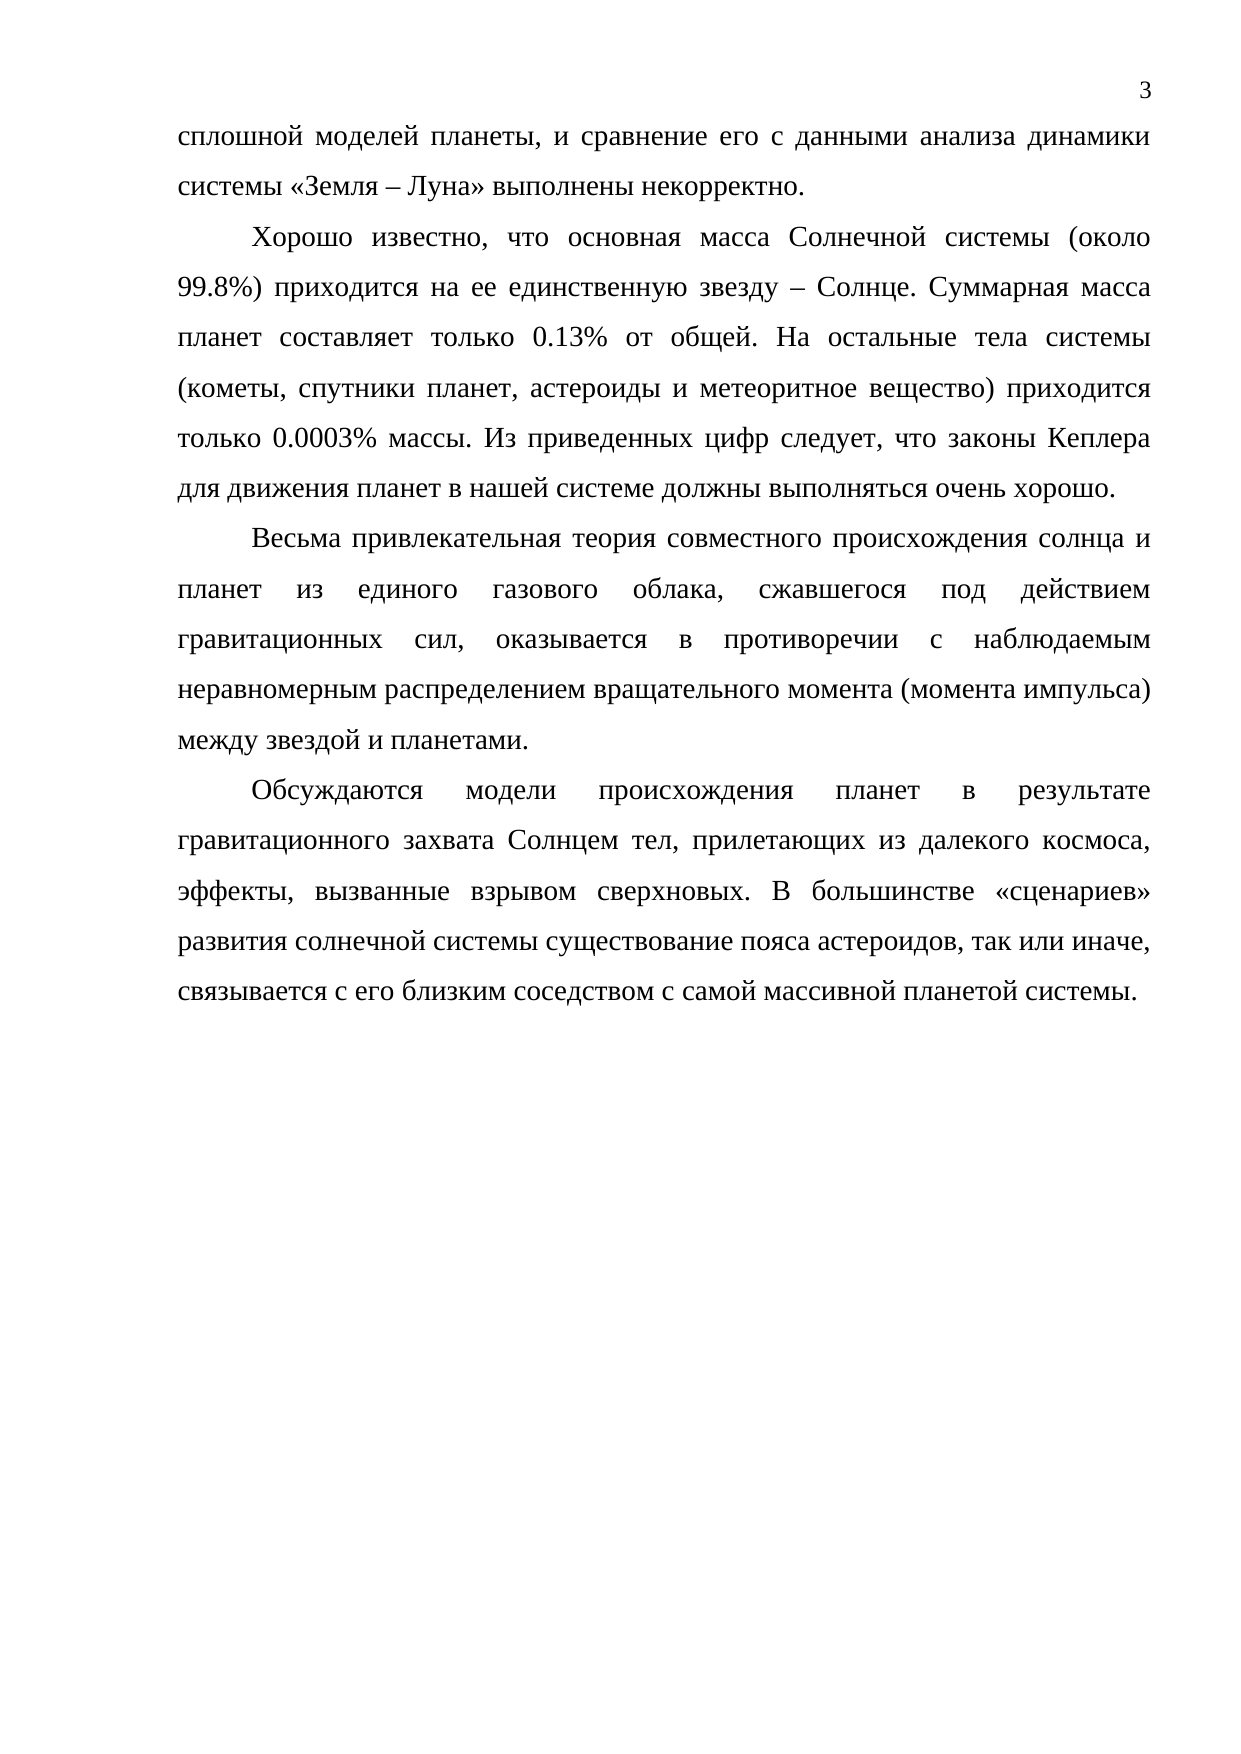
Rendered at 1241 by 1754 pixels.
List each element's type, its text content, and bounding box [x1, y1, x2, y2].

text Обсуждаются модели происхождения планет в результате гравитационного захвата Солнцем тел, прилетающих из далекого космоса, эффекты, вызванные взрывом сверхновых. В большинстве «сценариев» развития солнечной системы существование пояса астероидов, так или иначе, связывается с его близким соседством с самой массивной планетой системы. [177, 772, 1152, 1007]
text Весьма привлекательная теория совместного происхождения солнца и планет из единого газового облака, сжавшегося под действием гравитационных сил, оказывается в противоречии с наблюдаемым неравномерным распределением вращательного момента (момента импульса) между звездой и планетами. [177, 521, 1152, 755]
text Хорошо известно, что основная масса Солнечной системы (около 99.8%) приходится на ее единственную звезду – Солнце. Суммарная масса планет составляет только 0.13% от общей. На остальные тела системы (кометы, спутники планет, астероиды и метеоритное вещество) приходится только 0.0003% массы. Из приведенных цифр следует, что законы Кеплера для движения планет в нашей системе должны выполняться очень хорошо. [177, 219, 1152, 504]
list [177, 118, 1152, 202]
